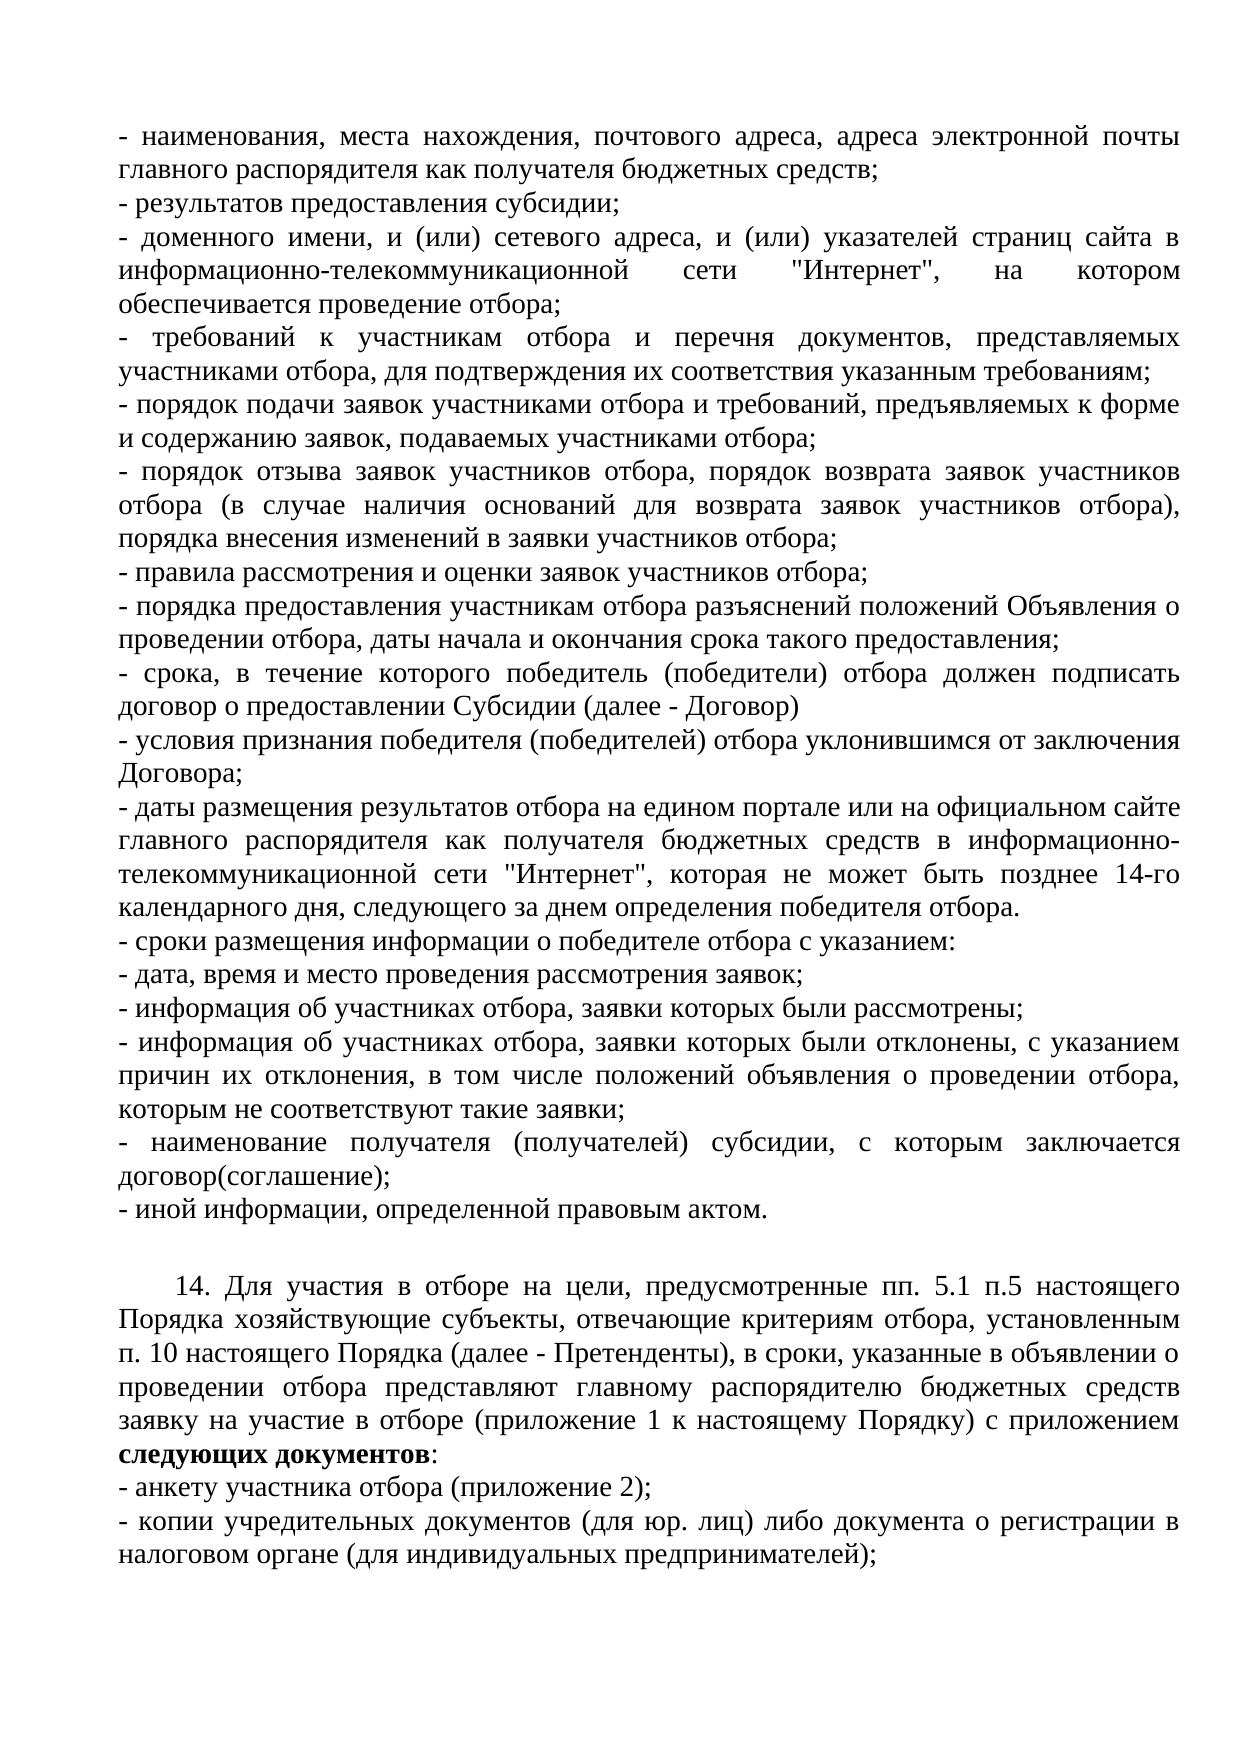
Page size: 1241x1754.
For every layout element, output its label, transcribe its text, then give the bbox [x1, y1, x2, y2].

text - порядок подачи заявок участниками отбора и требований, предъявляемых к форме и содержанию заявок, подаваемых участниками отбора; [118, 386, 1181, 453]
text - требований к участникам отбора и перечня документов, представляемых участниками отбора, для подтверждения их соответствия указанным требованиям; [118, 319, 1181, 386]
text - результатов предоставления субсидии; [118, 185, 1181, 219]
text - порядок отзыва заявок участников отбора, порядок возврата заявок участников отбора (в случае наличия оснований для возврата заявок участников отбора), порядка внесения изменений в заявки участников отбора; [118, 453, 1181, 554]
text - сроки размещения информации о победителе отбора с указанием: [118, 923, 1181, 957]
text 14. Для участия в отборе на цели, предусмотренные пп. 5.1 п.5 настоящего Порядка хозяйствующие субъекты, отвечающие критериям отбора, установленным п. 10 настоящего Порядка (далее - Претенденты), в сроки, указанные в объявлении о проведении отбора представляют главному распорядителю бюджетных средств заявку на участие в отборе (приложение 1 к настоящему Порядку) с приложением следующих документов: [118, 1268, 1181, 1469]
text - доменного имени, и (или) сетевого адреса, и (или) указателей страниц сайта в информационно-телекоммуникационной сети "Интернет", на котором обеспечивается проведение отбора; [118, 219, 1181, 319]
text - информация об участниках отбора, заявки которых были рассмотрены; [118, 990, 1181, 1024]
text - информация об участниках отбора, заявки которых были отклонены, с указанием причин их отклонения, в том числе положений объявления о проведении отбора, которым не соответствуют такие заявки; [118, 1024, 1181, 1124]
text - срока, в течение которого победитель (победители) отбора должен подписать договор о предоставлении Субсидии (далее - Договор) [118, 655, 1181, 722]
text - порядка предоставления участникам отбора разъяснений положений Объявления о проведении отбора, даты начала и окончания срока такого предоставления; [118, 588, 1181, 655]
text - правила рассмотрения и оценки заявок участников отбора; [118, 554, 1181, 588]
text - даты размещения результатов отбора на едином портале или на официальном сайте главного распорядителя как получателя бюджетных средств в информационно-телекоммуникационной сети "Интернет", которая не может быть позднее 14-го календарного дня, следующего за днем определения победителя отбора. [118, 789, 1181, 923]
text - иной информации, определенной правовым актом. [118, 1191, 1181, 1225]
text - условия признания победителя (победителей) отбора уклонившимся от заключения Договора; [118, 722, 1181, 789]
text - копии учредительных документов (для юр. лиц) либо документа о регистрации в налоговом органе (для индивидуальных предпринимателей); [118, 1503, 1181, 1570]
text - анкету участника отбора (приложение 2); [118, 1469, 1181, 1503]
text - наименования, места нахождения, почтового адреса, адреса электронной почты главного распорядителя как получателя бюджетных средств; [118, 118, 1181, 185]
text - наименование получателя (получателей) субсидии, с которым заключается договор(соглашение); [118, 1124, 1181, 1191]
text - дата, время и место проведения рассмотрения заявок; [118, 957, 1181, 990]
